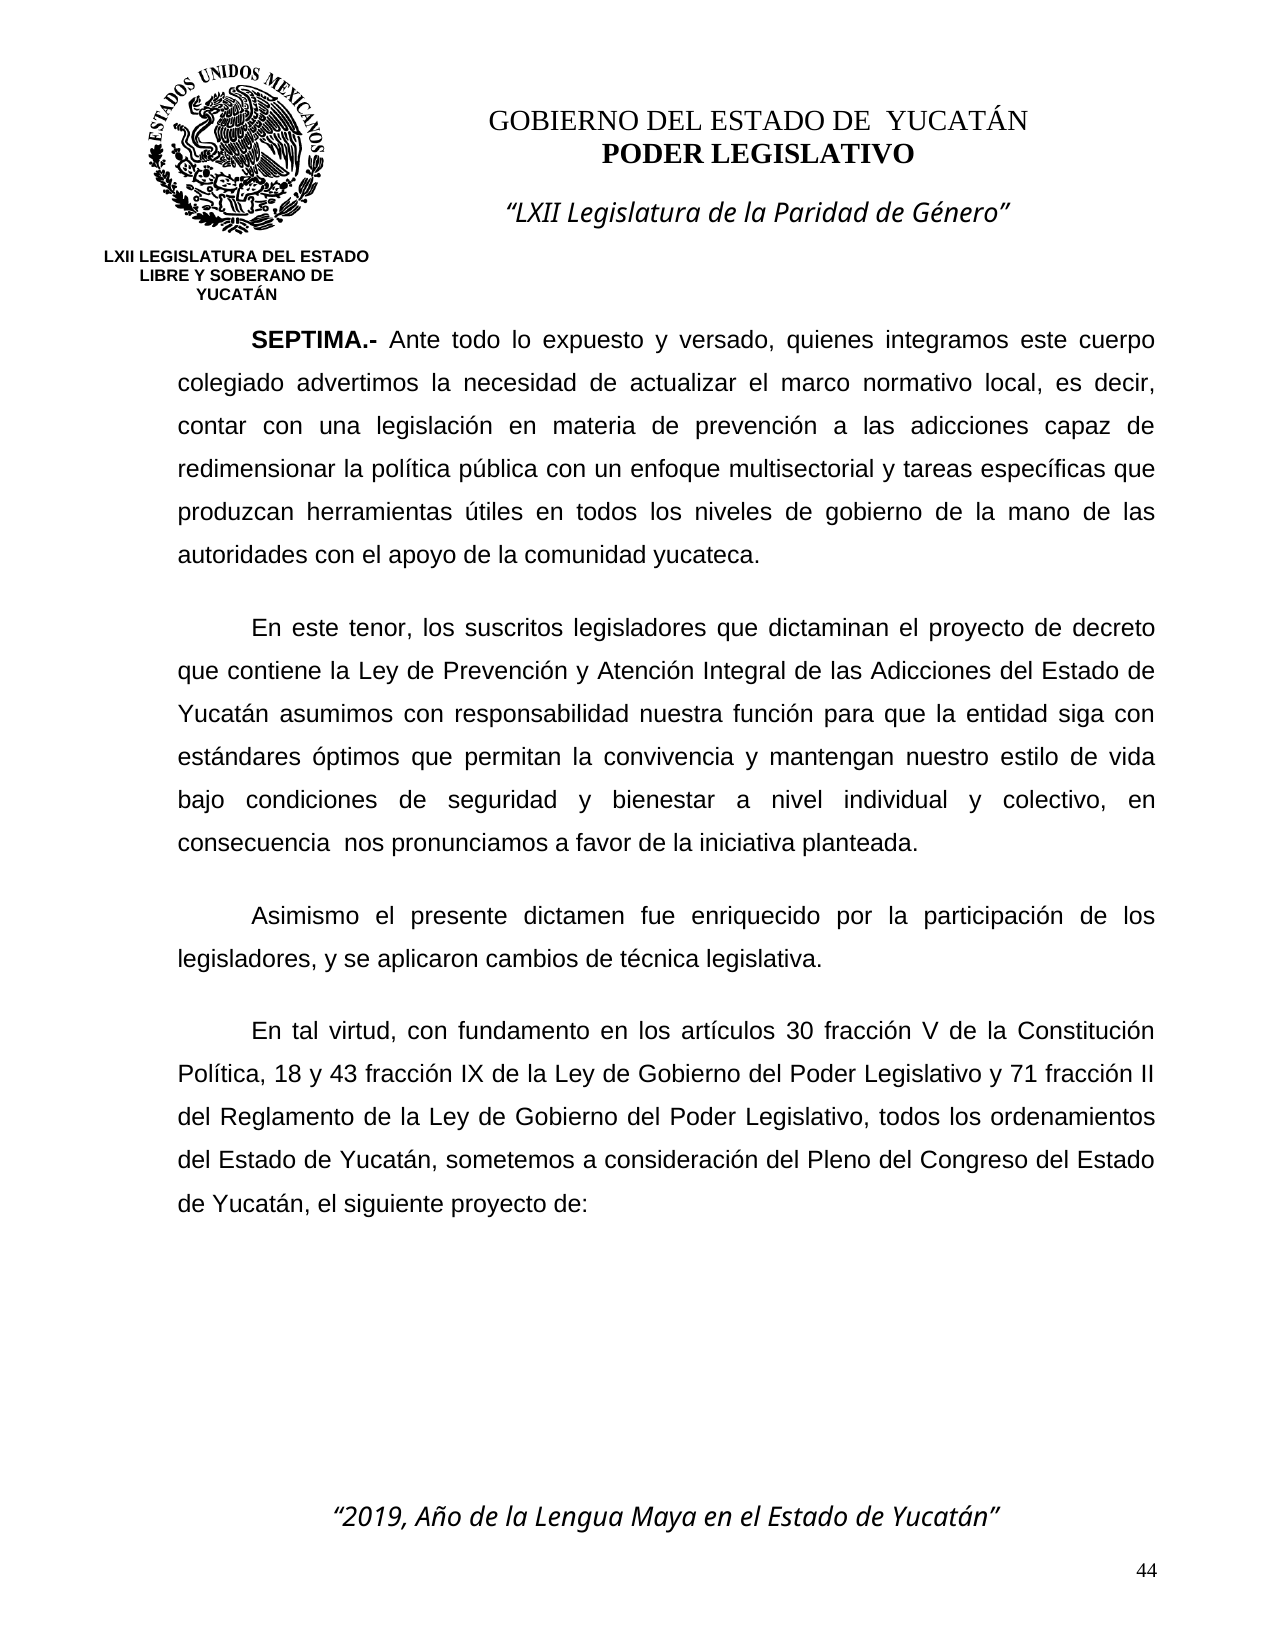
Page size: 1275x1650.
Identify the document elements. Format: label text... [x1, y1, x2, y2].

text SEPTIMA.- Ante todo lo expuesto y versado, quienes integramos este cuerpo colegiado advertimos la necesidad de actualizar el marco normativo local, es decir, contar con una legislación en materia de prevención a las adicciones capaz de redimensionar la política pública con un enfoque multisectorial y tareas específicas que produzcan herramientas útiles en todos los niveles de gobierno de la mano de las autoridades con el apoyo de la comunidad yucateca. [177, 325, 1157, 569]
text En tal virtud, con fundamento en los artículos 30 fracción V de la Constitución Política, 18 y 43 fracción IX de la Ley de Gobierno del Poder Legislativo y 71 fracción II del Reglamento de la Ley de Gobierno del Poder Legislativo, todos los ordenamientos del Estado de Yucatán, sometemos a consideración del Pleno del Congreso del Estado de Yucatán, el siguiente proyecto de: [177, 1016, 1157, 1217]
text En este tenor, los suscritos legisladores que dictaminan el proyecto de decreto que contiene la Ley de Prevención y Atención Integral de las Adicciones del Estado de Yucatán asumimos con responsabilidad nuestra función para que la entidad siga con estándares óptimos que permitan la convivencia y mantengan nuestro estilo de vida bajo condiciones de seguridad y bienestar a nivel individual y colectivo, en consecuencia nos pronunciamos a favor de la iniciativa planteada. [177, 613, 1157, 857]
picture [105, 23, 367, 275]
text Asimismo el presente dictamen fue enriquecido por la participación de los legisladores, y se aplicaron cambios de técnica legislativa. [177, 901, 1157, 973]
